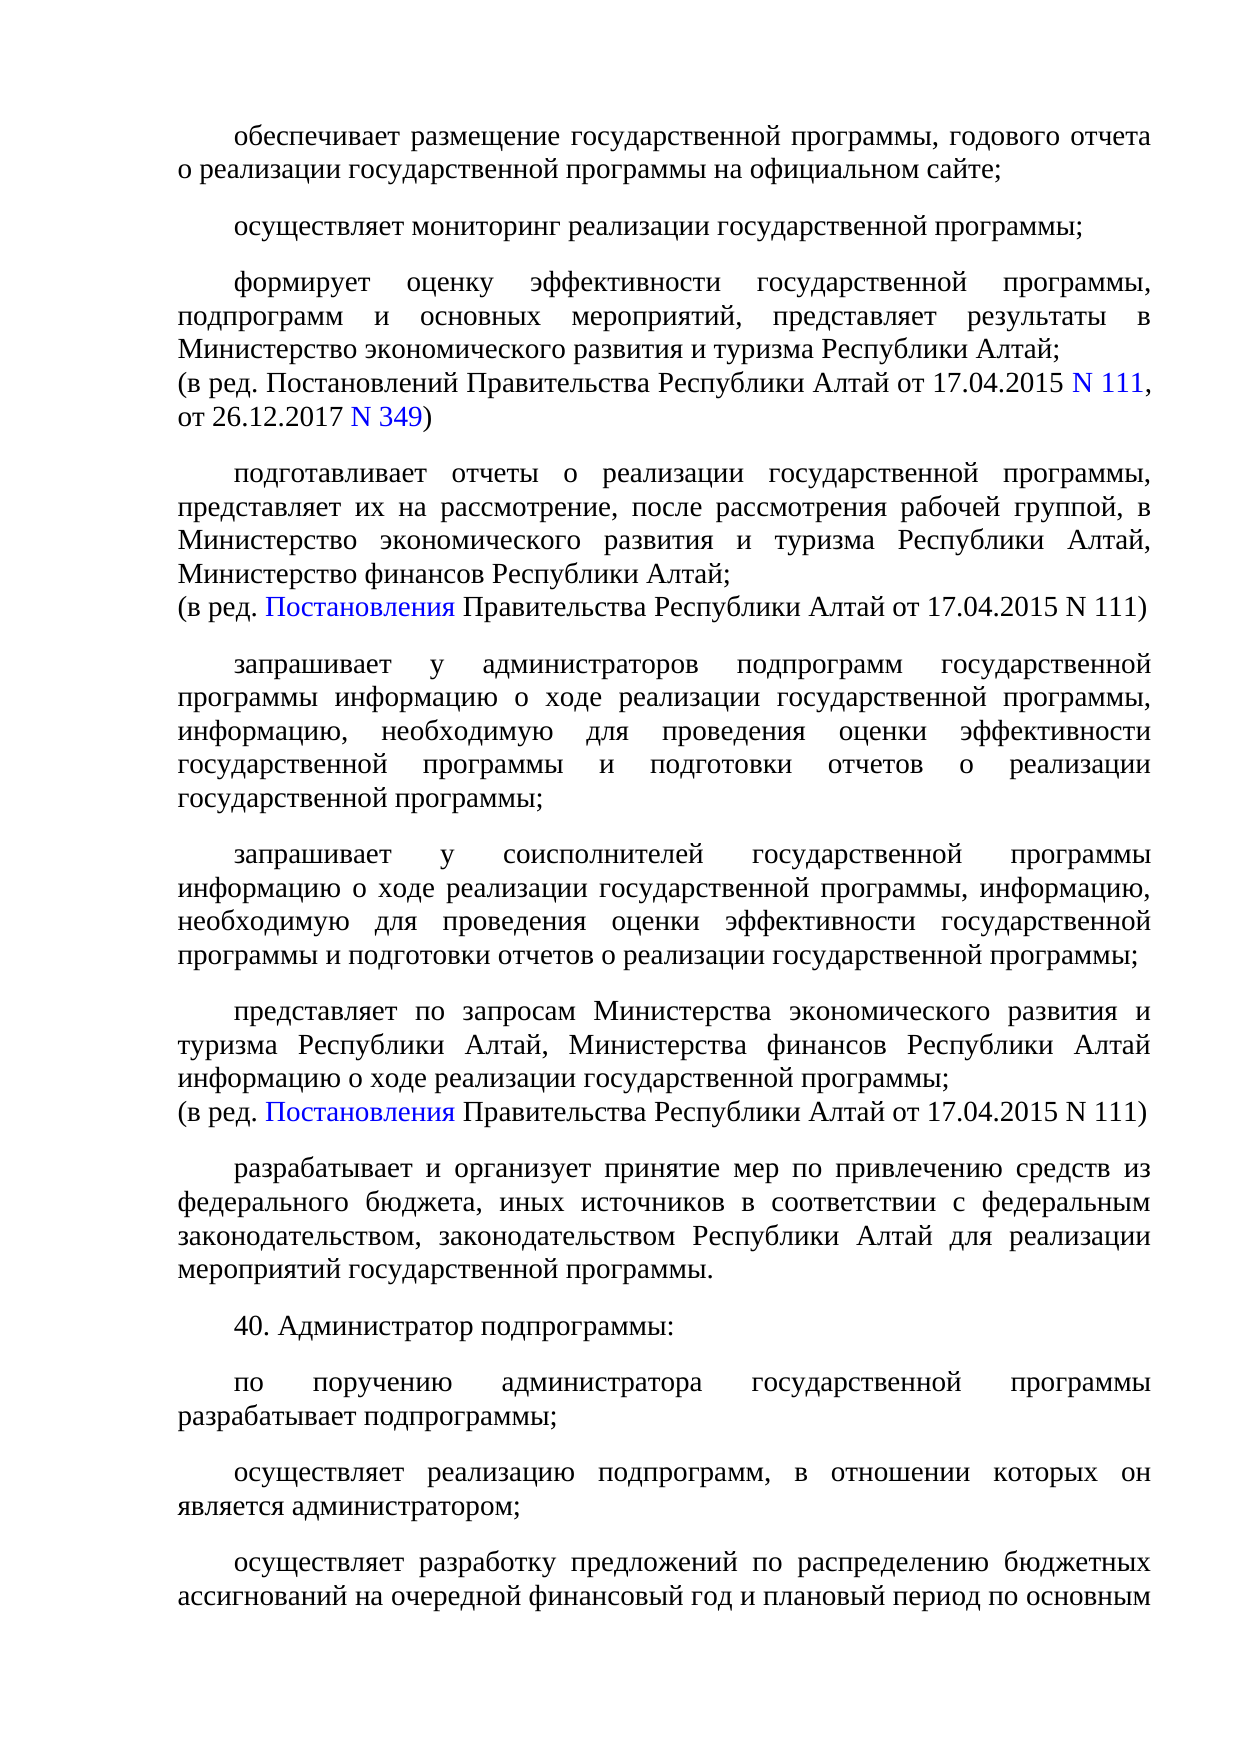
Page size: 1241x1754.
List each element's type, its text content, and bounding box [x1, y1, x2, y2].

text формирует оценку эффективности государственной программы, подпрограмм и основных мероприятий, представляет результаты в Министерство экономического развития и туризма Республики Алтай; [177, 264, 1152, 365]
text (в ред. Постановлений Правительства Республики Алтай от 17.04.2015 N 111, от 26.12.2017 N 349) [177, 365, 1152, 432]
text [177, 1544, 1152, 1611]
text запрашивает у соисполнителей государственной программы информацию о ходе реализации государственной программы, информацию, необходимую для проведения оценки эффективности государственной программы и подготовки отчетов о реализации государственной программы; [177, 836, 1152, 971]
text обеспечивает размещение государственной программы, годового отчета о реализации государственной программы на официальном сайте; [177, 118, 1152, 185]
text запрашивает у администраторов подпрограмм государственной программы информацию о ходе реализации государственной программы, информацию, необходимую для проведения оценки эффективности государственной программы и подготовки отчетов о реализации государственной программы; [177, 646, 1152, 813]
text осуществляет мониторинг реализации государственной программы; [177, 208, 1152, 242]
text осуществляет реализацию подпрограмм, в отношении которых он является администратором; [177, 1454, 1152, 1521]
text 40. Администратор подпрограммы: [177, 1308, 1152, 1341]
text (в ред. Постановления Правительства Республики Алтай от 17.04.2015 N 111) [177, 1094, 1152, 1128]
text представляет по запросам Министерства экономического развития и туризма Республики Алтай, Министерства финансов Республики Алтай информацию о ходе реализации государственной программы; [177, 993, 1152, 1094]
text по поручению администратора государственной программы разрабатывает подпрограммы; [177, 1364, 1152, 1431]
text (в ред. Постановления Правительства Республики Алтай от 17.04.2015 N 111) [177, 589, 1152, 623]
text разрабатывает и организует принятие мер по привлечению средств из федерального бюджета, иных источников в соответствии с федеральным законодательством, законодательством Республики Алтай для реализации мероприятий государственной программы. [177, 1151, 1152, 1285]
text подготавливает отчеты о реализации государственной программы, представляет их на рассмотрение, после рассмотрения рабочей группой, в Министерство экономического развития и туризма Республики Алтай, Министерство финансов Республики Алтай; [177, 455, 1152, 589]
